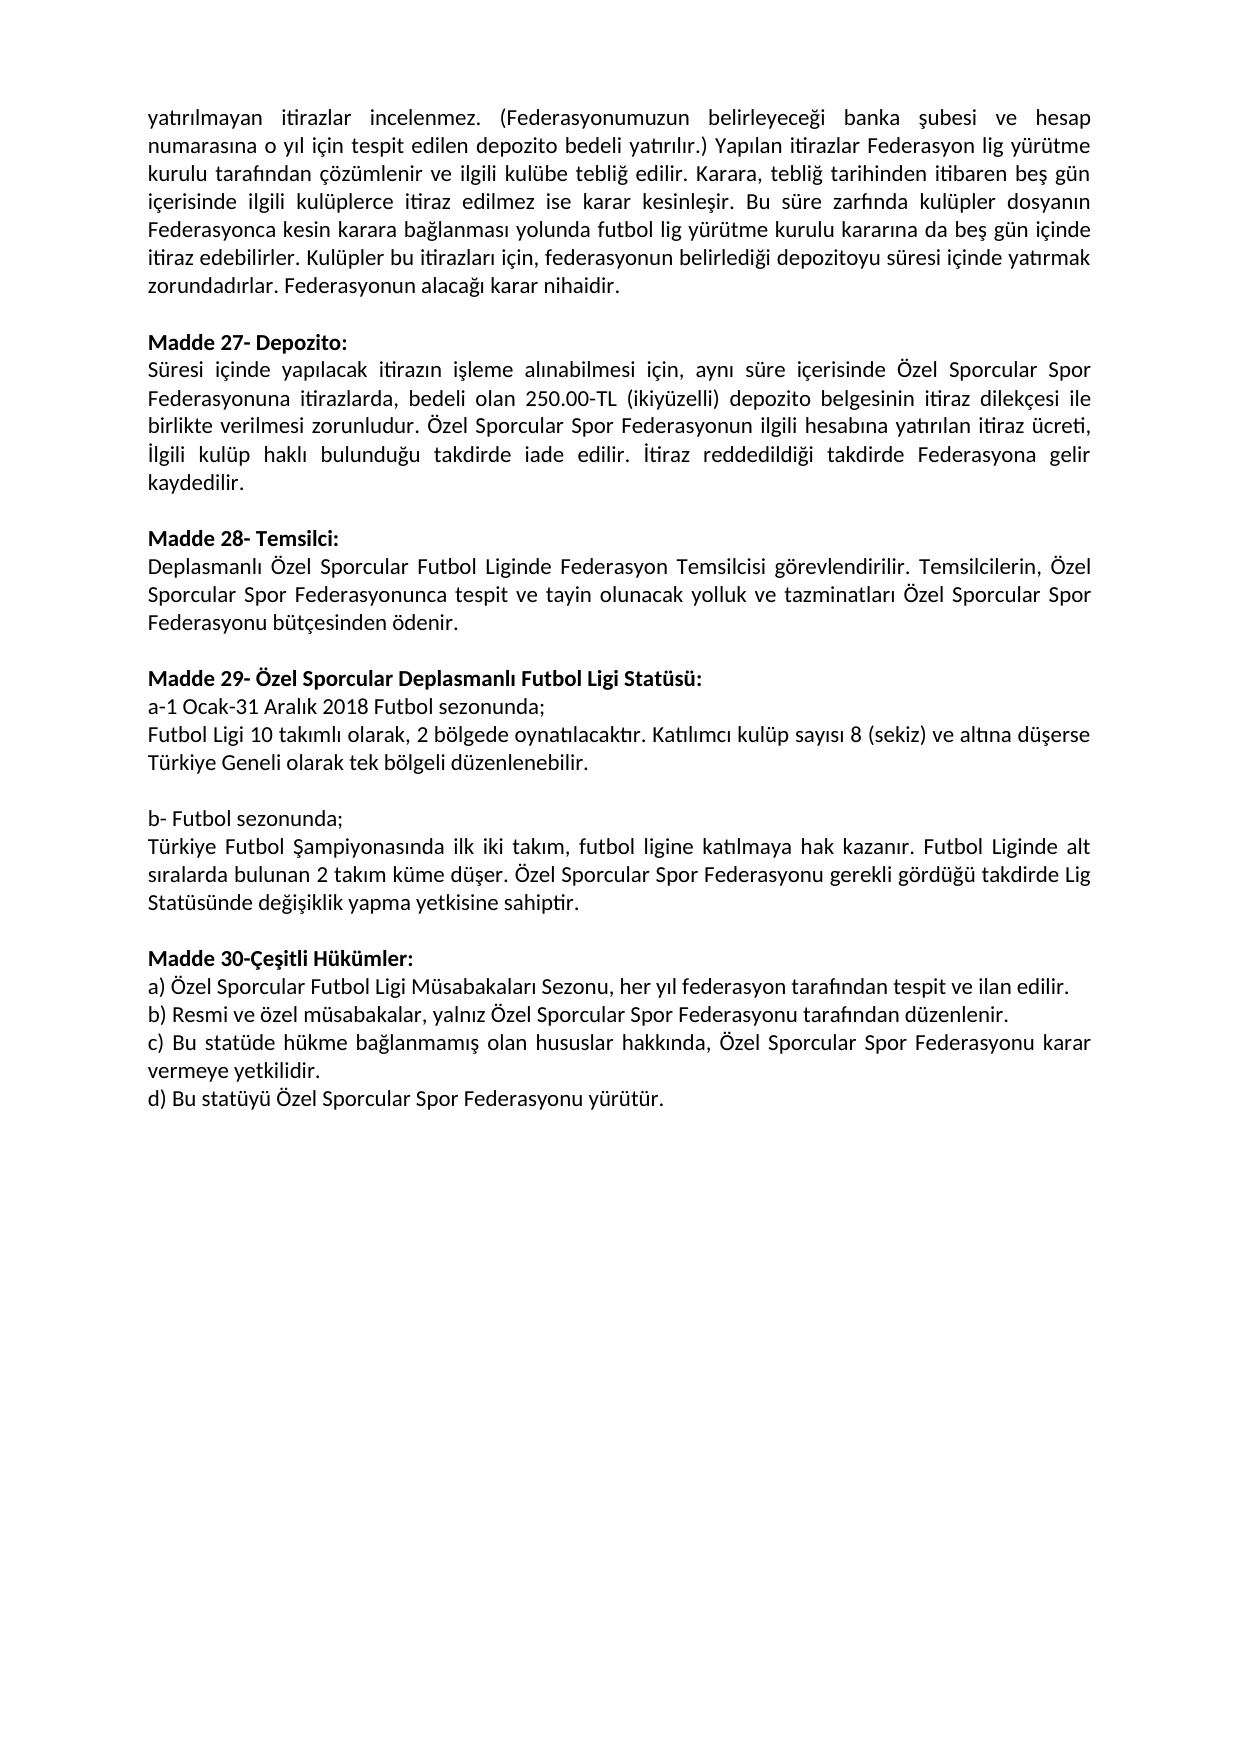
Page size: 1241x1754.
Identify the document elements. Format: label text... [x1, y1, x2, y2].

text c) Bu statüde hükme bağlanmamış olan hususlar hakkında, Özel Sporcular Spor Federasyonu karar vermeye yetkilidir. [148, 1028, 1093, 1084]
text b) Resmi ve özel müsabakalar, yalnız Özel Sporcular Spor Federasyonu tarafından düzenlenir. [148, 1000, 1093, 1028]
text a) Özel Sporcular Futbol Ligi Müsabakaları Sezonu, her yıl federasyon tarafından tespit ve ilan edilir. [148, 972, 1093, 1000]
text d) Bu statüyü Özel Sporcular Spor Federasyonu yürütür. [148, 1084, 1093, 1112]
text Madde 27- Depozito: [148, 328, 1093, 356]
text Madde 29- Özel Sporcular Deplasmanlı Futbol Ligi Statüsü: [148, 664, 1093, 692]
text Madde 28- Temsilci: [148, 524, 1093, 552]
text a-1 Ocak-31 Aralık 2018 Futbol sezonunda; [148, 692, 1093, 720]
text Süresi içinde yapılacak itirazın işleme alınabilmesi için, aynı süre içerisinde Özel Sporcular Spor Federasyonuna itirazlarda, bedeli olan 250.00-TL (ikiyüzelli) depozito belgesinin itiraz dilekçesi ile birlikte verilmesi zorunludur. Özel Sporcular Spor Federasyonun ilgili hesabına yatırılan itiraz ücreti, İlgili kulüp haklı bulunduğu takdirde iade edilir. İtiraz reddedildiği takdirde Federasyona gelir kaydedilir. [148, 356, 1093, 496]
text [148, 103, 1093, 299]
text Futbol Ligi 10 takımlı olarak, 2 bölgede oynatılacaktır. Katılımcı kulüp sayısı 8 (sekiz) ve altına düşerse Türkiye Geneli olarak tek bölgeli düzenlenebilir. [148, 720, 1093, 776]
text b- Futbol sezonunda; [148, 804, 1093, 832]
text Türkiye Futbol Şampiyonasında ilk iki takım, futbol ligine katılmaya hak kazanır. Futbol Liginde alt sıralarda bulunan 2 takım küme düşer. Özel Sporcular Spor Federasyonu gerekli gördüğü takdirde Lig Statüsünde değişiklik yapma yetkisine sahiptir. [148, 832, 1093, 916]
text Madde 30-Çeşitli Hükümler: [148, 944, 1093, 972]
text Deplasmanlı Özel Sporcular Futbol Liginde Federasyon Temsilcisi görevlendirilir. Temsilcilerin, Özel Sporcular Spor Federasyonunca tespit ve tayin olunacak yolluk ve tazminatları Özel Sporcular Spor Federasyonu bütçesinden ödenir. [148, 552, 1093, 636]
